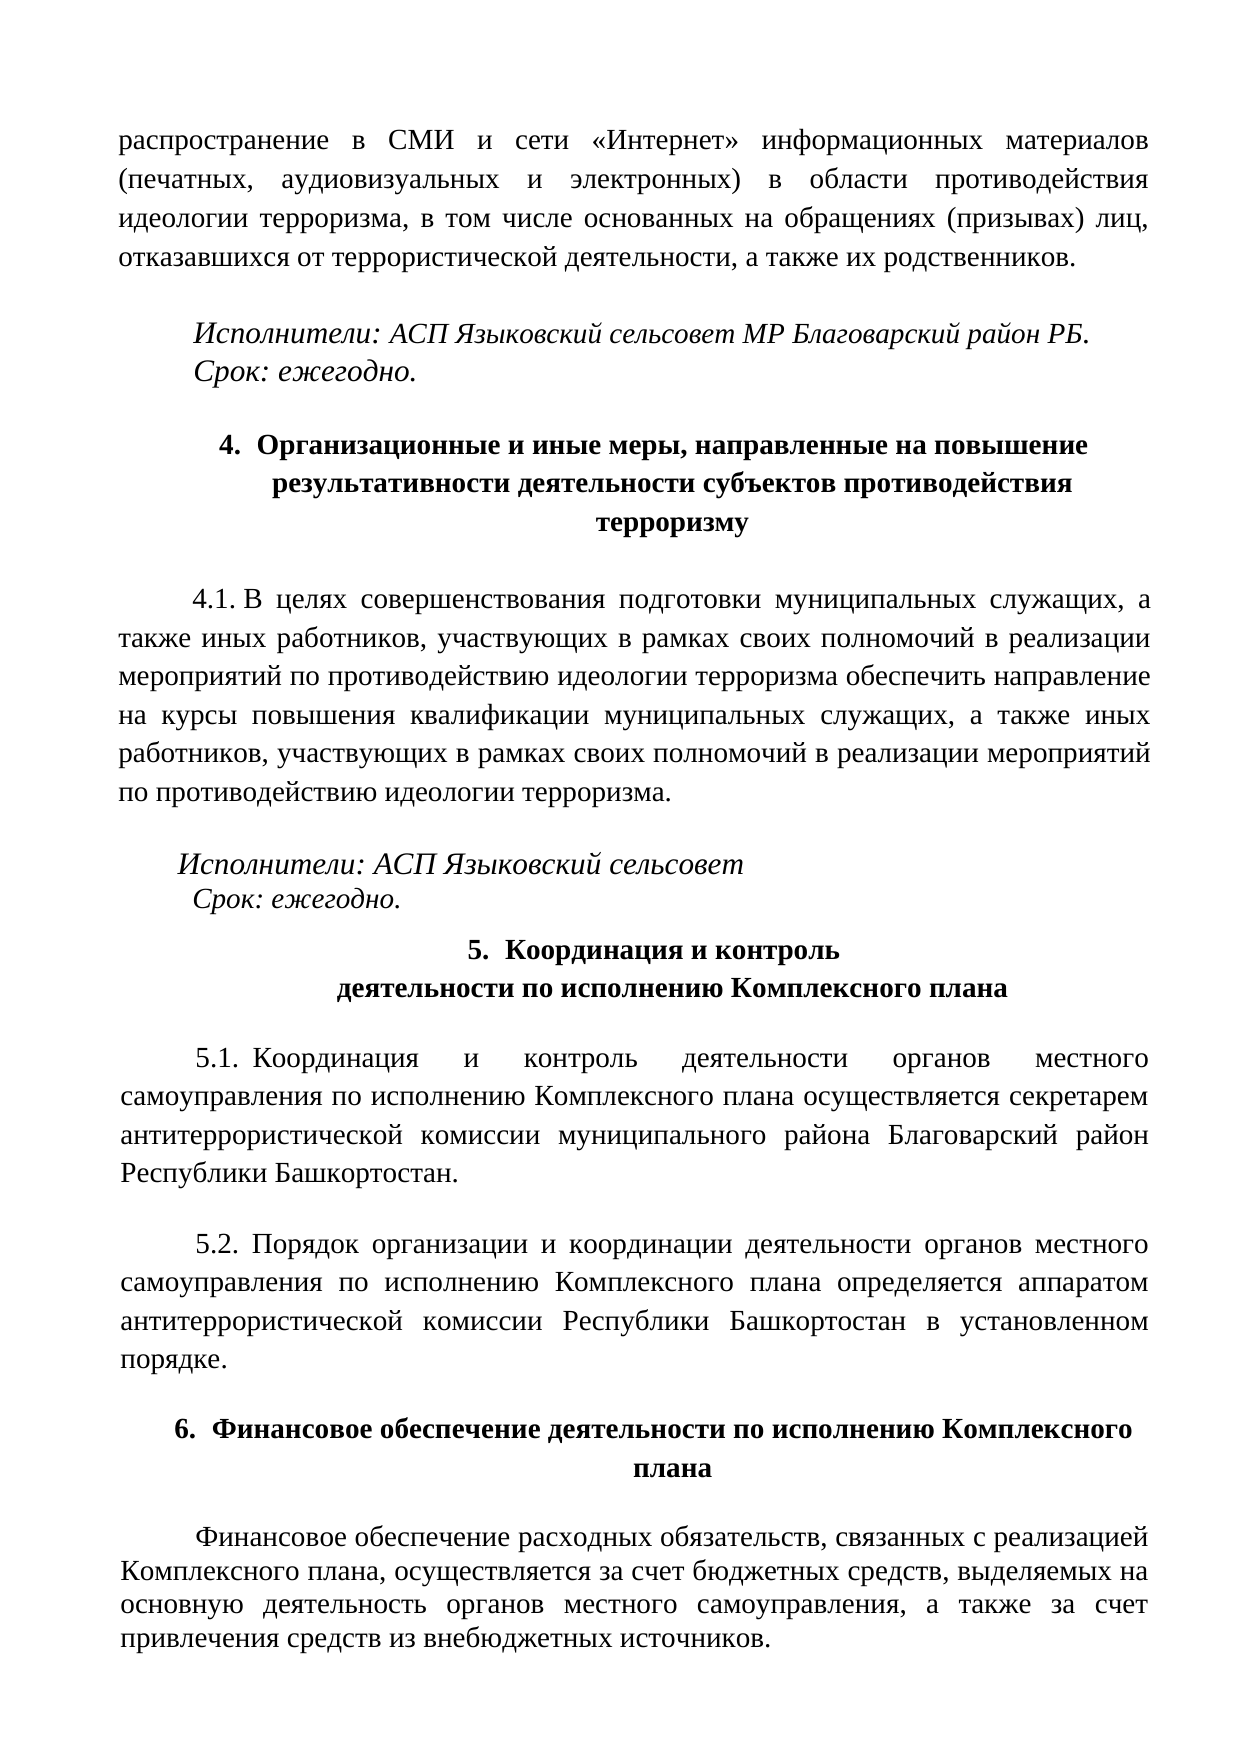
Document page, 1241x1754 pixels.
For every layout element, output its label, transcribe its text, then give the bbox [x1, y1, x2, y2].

list деятельности по исполнению Комплексного плана [193, 971, 1152, 1004]
text Срок: ежегодно. [118, 882, 1152, 915]
list Координация и контроль [156, 932, 1152, 966]
list Финансовое обеспечение деятельности по исполнению Комплексного плана [156, 1411, 1152, 1483]
list Координация и контроль деятельности органов местного самоуправления по исполнению Комплексного плана осуществляется секретарем антитеррористической комиссии муниципального района Благоварский район Республики Башкортостан. [120, 1040, 1149, 1189]
text Исполнители: АСП Языковский сельсовет [177, 844, 1147, 882]
list Порядок организации и координации деятельности органов местного самоуправления по исполнению Комплексного плана определяется аппаратом антитеррористической комиссии Республики Башкортостан в установленном порядке. [120, 1226, 1149, 1375]
text 4.1. В целях совершенствования подготовки муниципальных служащих, а также иных работников, участвующих в рамках своих полномочий в реализации мероприятий по противодействию идеологии терроризма обеспечить направление на курсы повышения квалификации муниципальных служащих, а также иных работников, участвующих в рамках своих полномочий в реализации мероприятий по противодействию идеологии терроризма. [118, 581, 1152, 807]
text Исполнители: АСП Языковский сельсовет МР Благоварский район РБ. [193, 313, 1149, 351]
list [118, 118, 1149, 274]
text Финансовое обеспечение расходных обязательств, связанных с реализацией Комплексного плана, осуществляется за счет бюджетных средств, выделяемых на основную деятельность органов местного самоуправления, а также за счет привлечения средств из внебюджетных источников. [120, 1519, 1149, 1654]
list Организационные и иные меры, направленные на повышение результативности деятельности субъектов противодействия терроризму [156, 427, 1152, 538]
text Срок: ежегодно. [193, 351, 1149, 389]
